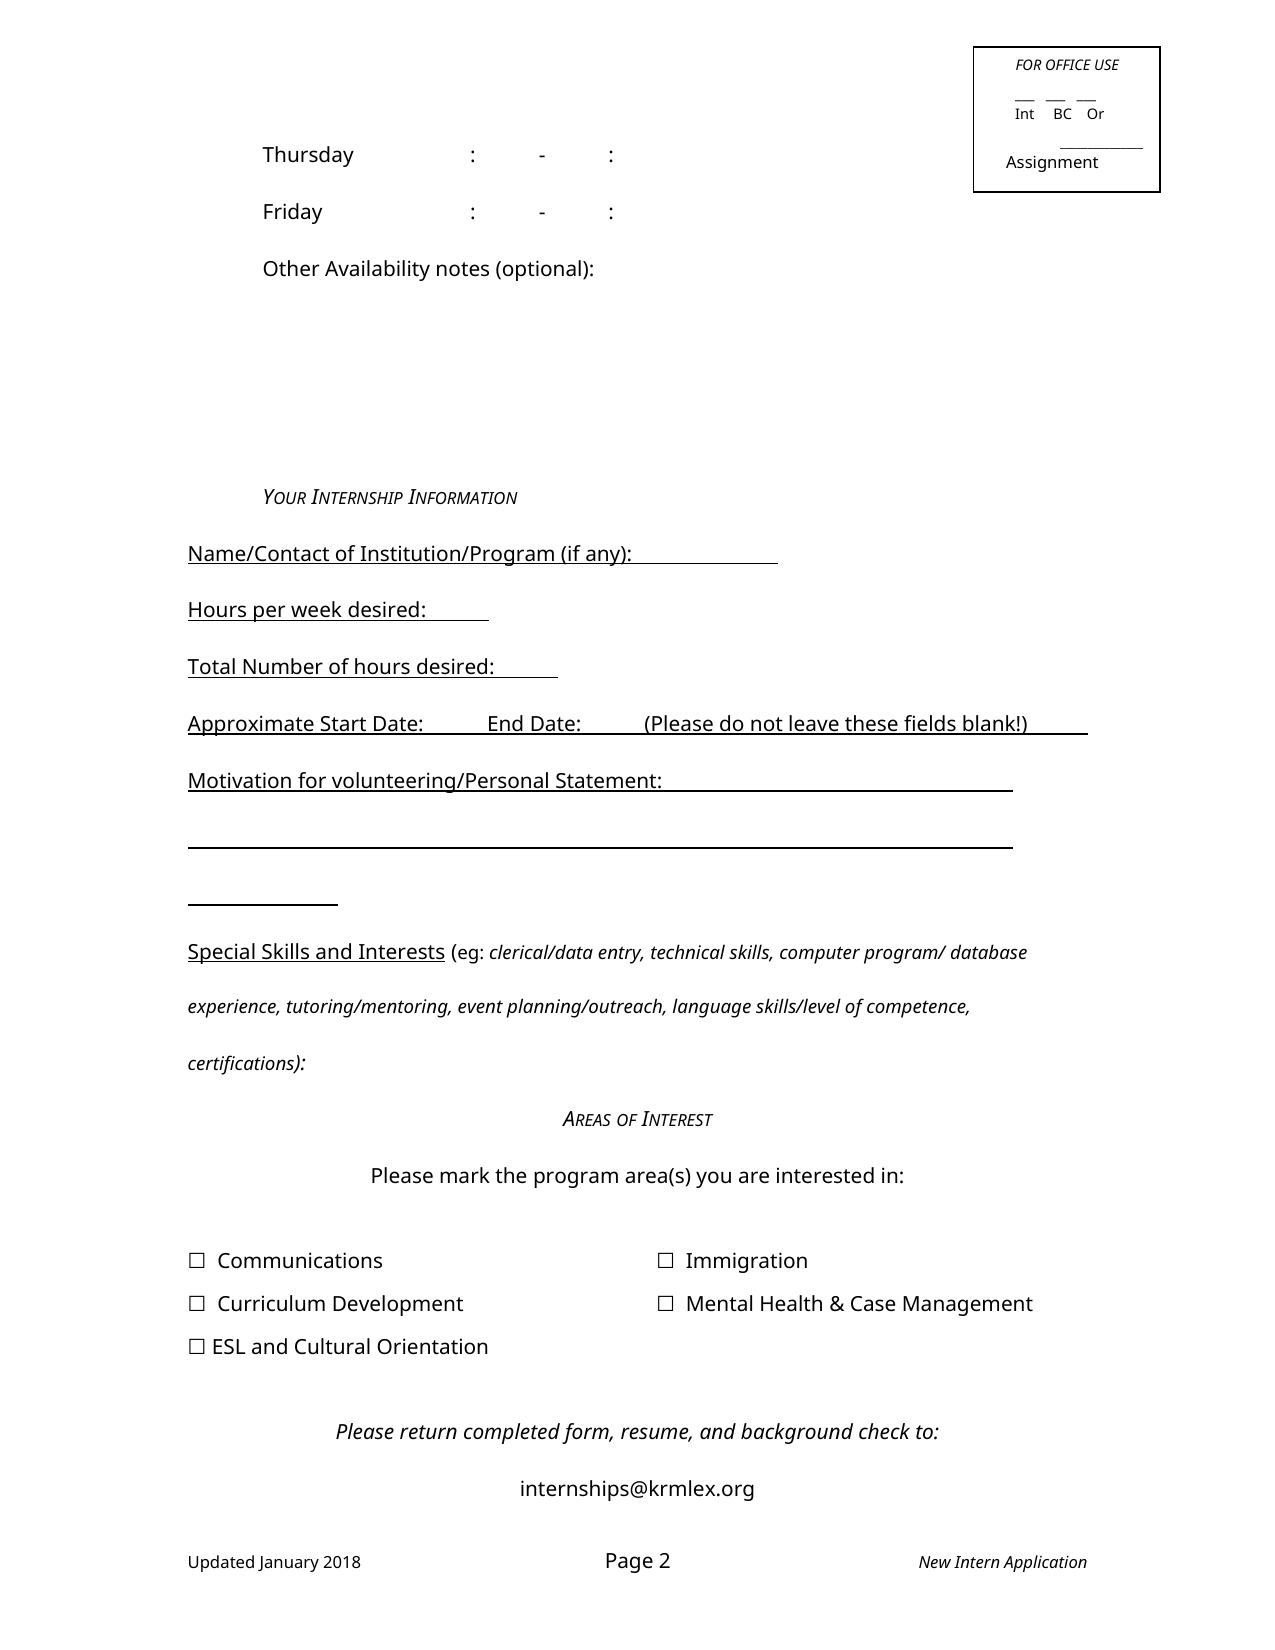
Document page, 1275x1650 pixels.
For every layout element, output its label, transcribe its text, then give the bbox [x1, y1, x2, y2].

text ☐ Immigration [656, 1247, 1087, 1275]
text Name/Contact of Institution/Program (if any): [187, 539, 1087, 567]
text ☐ ESL and Cultural Orientation [187, 1332, 619, 1360]
text Motivation for volunteering/Personal Statement: [187, 766, 1087, 908]
text Hours per week desired: [187, 596, 1087, 624]
text Other Availability notes (optional): [187, 254, 1087, 340]
text Your Internship Information [187, 482, 1087, 510]
text Approximate Start Date: End Date: (Please do not leave these fields blank!) [187, 709, 1087, 733]
text Thursday : - : [187, 141, 1087, 169]
text Please return completed form, resume, and background check to: [187, 1417, 1087, 1446]
text ☐ Curriculum Development [187, 1289, 619, 1318]
text Total Number of hours desired: [187, 652, 1087, 681]
text Friday : - : [187, 197, 1087, 226]
text internships@krmlex.org [187, 1446, 1087, 1502]
text Areas of Interest [187, 1104, 1087, 1133]
text ☐ Communications [187, 1247, 619, 1275]
text Please mark the program area(s) you are interested in: [187, 1161, 1087, 1190]
text Special Skills and Interests (eg: clerical/data entry, technical skills, computer program/ database experience, tutoring/mentoring, event planning/outreach, language skills/level of competence, certifications): [187, 937, 1087, 1076]
text ☐ Mental Health & Case Management [656, 1289, 1087, 1318]
